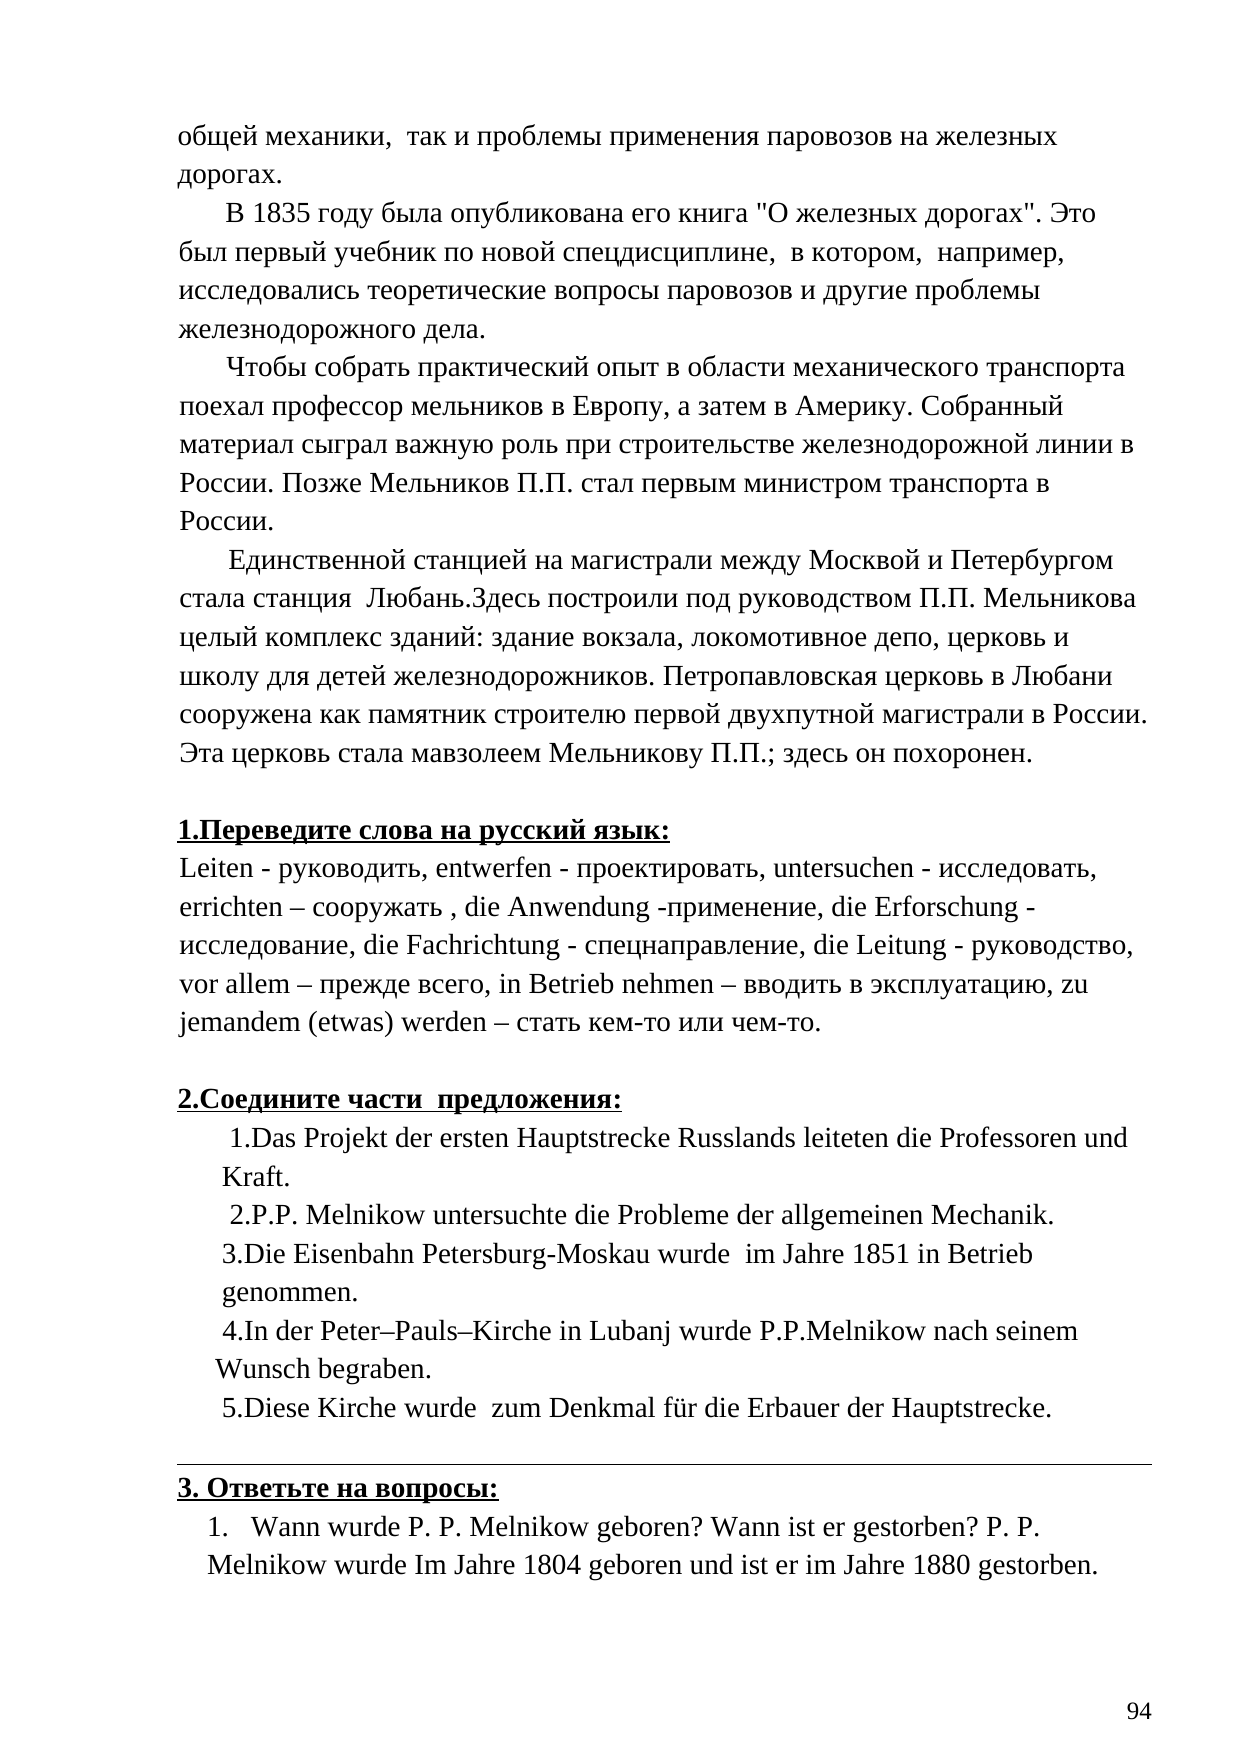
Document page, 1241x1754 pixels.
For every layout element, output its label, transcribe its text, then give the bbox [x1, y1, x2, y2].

text 2.P.P. Melnikow untersuchte die Probleme der allgemeinen Mechanik. [215, 1197, 1152, 1231]
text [177, 118, 1152, 190]
text Чтобы собрать практический опыт в области механического транспорта поехал профессор мельников в Европу, а затем в Америку. Собранный материал сыграл важную роль при строительстве железнодорожной линии в России. Позже Мельников П.П. стал первым министром транспорта в России. [179, 349, 1152, 537]
text 2.Соедините части предложения: [177, 1082, 1152, 1115]
text Единственной станцией на магистрали между Москвой и Петербургом стала станция Любань.Здесь построили под руководством П.П. Мельникова целый комплекс зданий: здание вокзала, локомотивное депо, церковь и школу для детей железнодорожников. Петропавловская церковь в Любани сооружена как памятник строителю первой двухпутной магистрали в России. Эта церковь стала мавзолеем Мельникову П.П.; здесь он похоронен. [179, 542, 1152, 768]
text 1. Wann wurde P. P. Melnikow geboren? Wann ist er gestorben? P. P. Melnikow wurde Im Jahre 1804 geboren und ist er im Jahre 1880 gestorben. [207, 1509, 1152, 1581]
text 4.In der Peter–Pauls–Kirche in Lubanj wurde P.P.Melnikow nach seinem Wunsch begraben. [215, 1313, 1152, 1385]
text 1.Переведите слова на русский язык: [177, 812, 1152, 845]
text 1.Das Projekt der ersten Hauptstrecke Russlands leiteten die Professoren und Kraft. [222, 1120, 1152, 1192]
text 3. Ответьте на вопросы: [177, 1470, 1152, 1504]
text Leiten - руководить, entwerfen - проектировать, untersuchen - исследовать, errichten – сооружать , die Anwendung -применение, die Erforschung - исследование, die Fachrichtung - спецнаправление, die Leitung - руководство, vor allem – прежде всего, in Betrieb nehmen – вводить в эксплуатацию, zu jemandem (etwas) werden – стать кем-то или чем-то. [179, 850, 1152, 1038]
text 5.Diese Kirche wurde zum Denkmal für die Erbauer der Hauptstrecke. [222, 1390, 1152, 1423]
text В 1835 году была опубликована его книга "О железных дорогах". Это был первый учебник по новой спецдисциплине, в котором, например, исследовались теоретические вопросы паровозов и другие проблемы железнодорожного дела. [178, 195, 1152, 344]
text 3.Die Eisenbahn Petersburg-Moskau wurde im Jahre 1851 in Betrieb genommen. [222, 1236, 1152, 1308]
